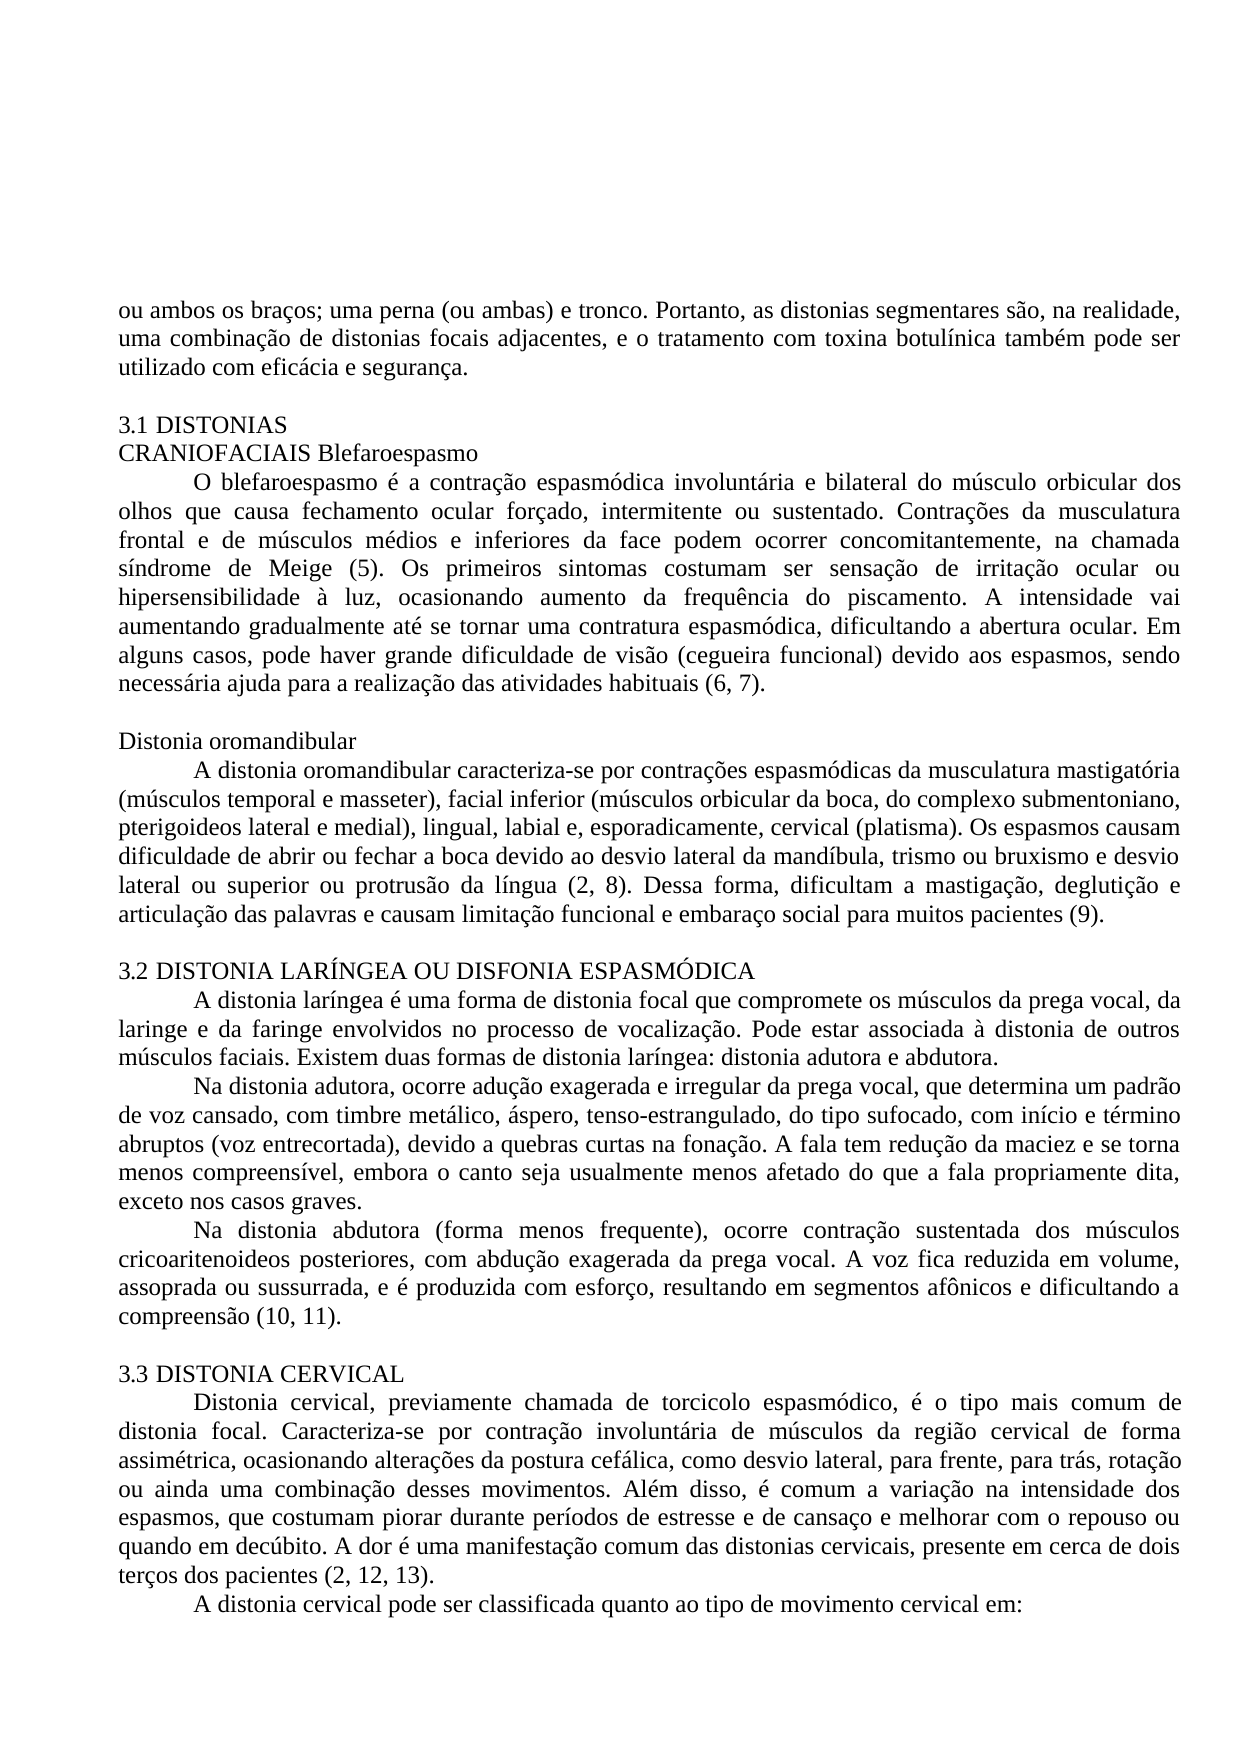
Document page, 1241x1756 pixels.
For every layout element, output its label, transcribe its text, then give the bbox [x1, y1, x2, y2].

text A distonia oromandibular caracteriza-se por contrações espasmódicas da musculatura mastigatória (músculos temporal e masseter), facial inferior (músculos orbicular da boca, do complexo submentoniano, pterigoideos lateral e medial), lingual, labial e, esporadicamente, cervical (platisma). Os espasmos causam dificuldade de abrir ou fechar a boca devido ao desvio lateral da mandíbula, trismo ou bruxismo e desvio lateral ou superior ou protrusão da língua (2, 8). Dessa forma, dificultam a mastigação, deglutição e articulação das palavras e causam limitação funcional e embaraço social para muitos pacientes (9). [118, 755, 1181, 927]
text Distonia oromandibular [118, 726, 1192, 755]
text Na distonia adutora, ocorre adução exagerada e irregular da prega vocal, que determina um padrão de voz cansado, com timbre metálico, áspero, tenso-estrangulado, do tipo sufocado, com início e término abruptos (voz entrecortada), devido a quebras curtas na fonação. A fala tem redução da maciez e se torna menos compreensível, embora o canto seja usualmente menos afetado do que a fala propriamente dita, exceto nos casos graves. [118, 1071, 1181, 1215]
list DISTONIA LARÍNGEA OU DISFONIA ESPASMÓDICA [118, 956, 1192, 985]
text Distonia cervical, previamente chamada de torcicolo espasmódico, é o tipo mais comum de distonia focal. Caracteriza-se por contração involuntária de músculos da região cervical de forma assimétrica, ocasionando alterações da postura cefálica, como desvio lateral, para frente, para trás, rotação ou ainda uma combinação desses movimentos. Além disso, é comum a variação na intensidade dos espasmos, que costumam piorar durante períodos de estresse e de cansaço e melhorar com o repouso ou quando em decúbito. A dor é uma manifestação comum das distonias cervicais, presente em cerca de dois terços dos pacientes (2, 12, 13). [118, 1387, 1182, 1589]
text Na distonia abdutora (forma menos frequente), ocorre contração sustentada dos músculos cricoaritenoideos posteriores, com abdução exagerada da prega vocal. A voz fica reduzida em volume, assoprada ou sussurrada, e é produzida com esforço, resultando em segmentos afônicos e dificultando a compreensão (10, 11). [118, 1215, 1181, 1330]
text A distonia laríngea é uma forma de distonia focal que compromete os músculos da prega vocal, da laringe e da faringe envolvidos no processo de vocalização. Pode estar associada à distonia de outros músculos faciais. Existem duas formas de distonia laríngea: distonia adutora e abdutora. [118, 985, 1181, 1071]
text ou ambos os braços; uma perna (ou ambas) e tronco. Portanto, as distonias segmentares são, na realidade, uma combinação de distonias focais adjacentes, e o tratamento com toxina botulínica também pode ser utilizado com eficácia e segurança. [118, 295, 1182, 381]
list DISTONIAS CRANIOFACIAIS Blefaroespasmo [118, 410, 486, 467]
list DISTONIA CERVICAL [118, 1359, 1192, 1387]
text O blefaroespasmo é a contração espasmódica involuntária e bilateral do músculo orbicular dos olhos que causa fechamento ocular forçado, intermitente ou sustentado. Contrações da musculatura frontal e de músculos médios e inferiores da face podem ocorrer concomitantemente, na chamada síndrome de Meige (5). Os primeiros sintomas costumam ser sensação de irritação ocular ou hipersensibilidade à luz, ocasionando aumento da frequência do piscamento. A intensidade vai aumentando gradualmente até se tornar uma contratura espasmódica, dificultando a abertura ocular. Em alguns casos, pode haver grande dificuldade de visão (cegueira funcional) devido aos espasmos, sendo necessária ajuda para a realização das atividades habituais (6, 7). [118, 467, 1182, 697]
text A distonia cervical pode ser classificada quanto ao tipo de movimento cervical em: [193, 1589, 1192, 1618]
